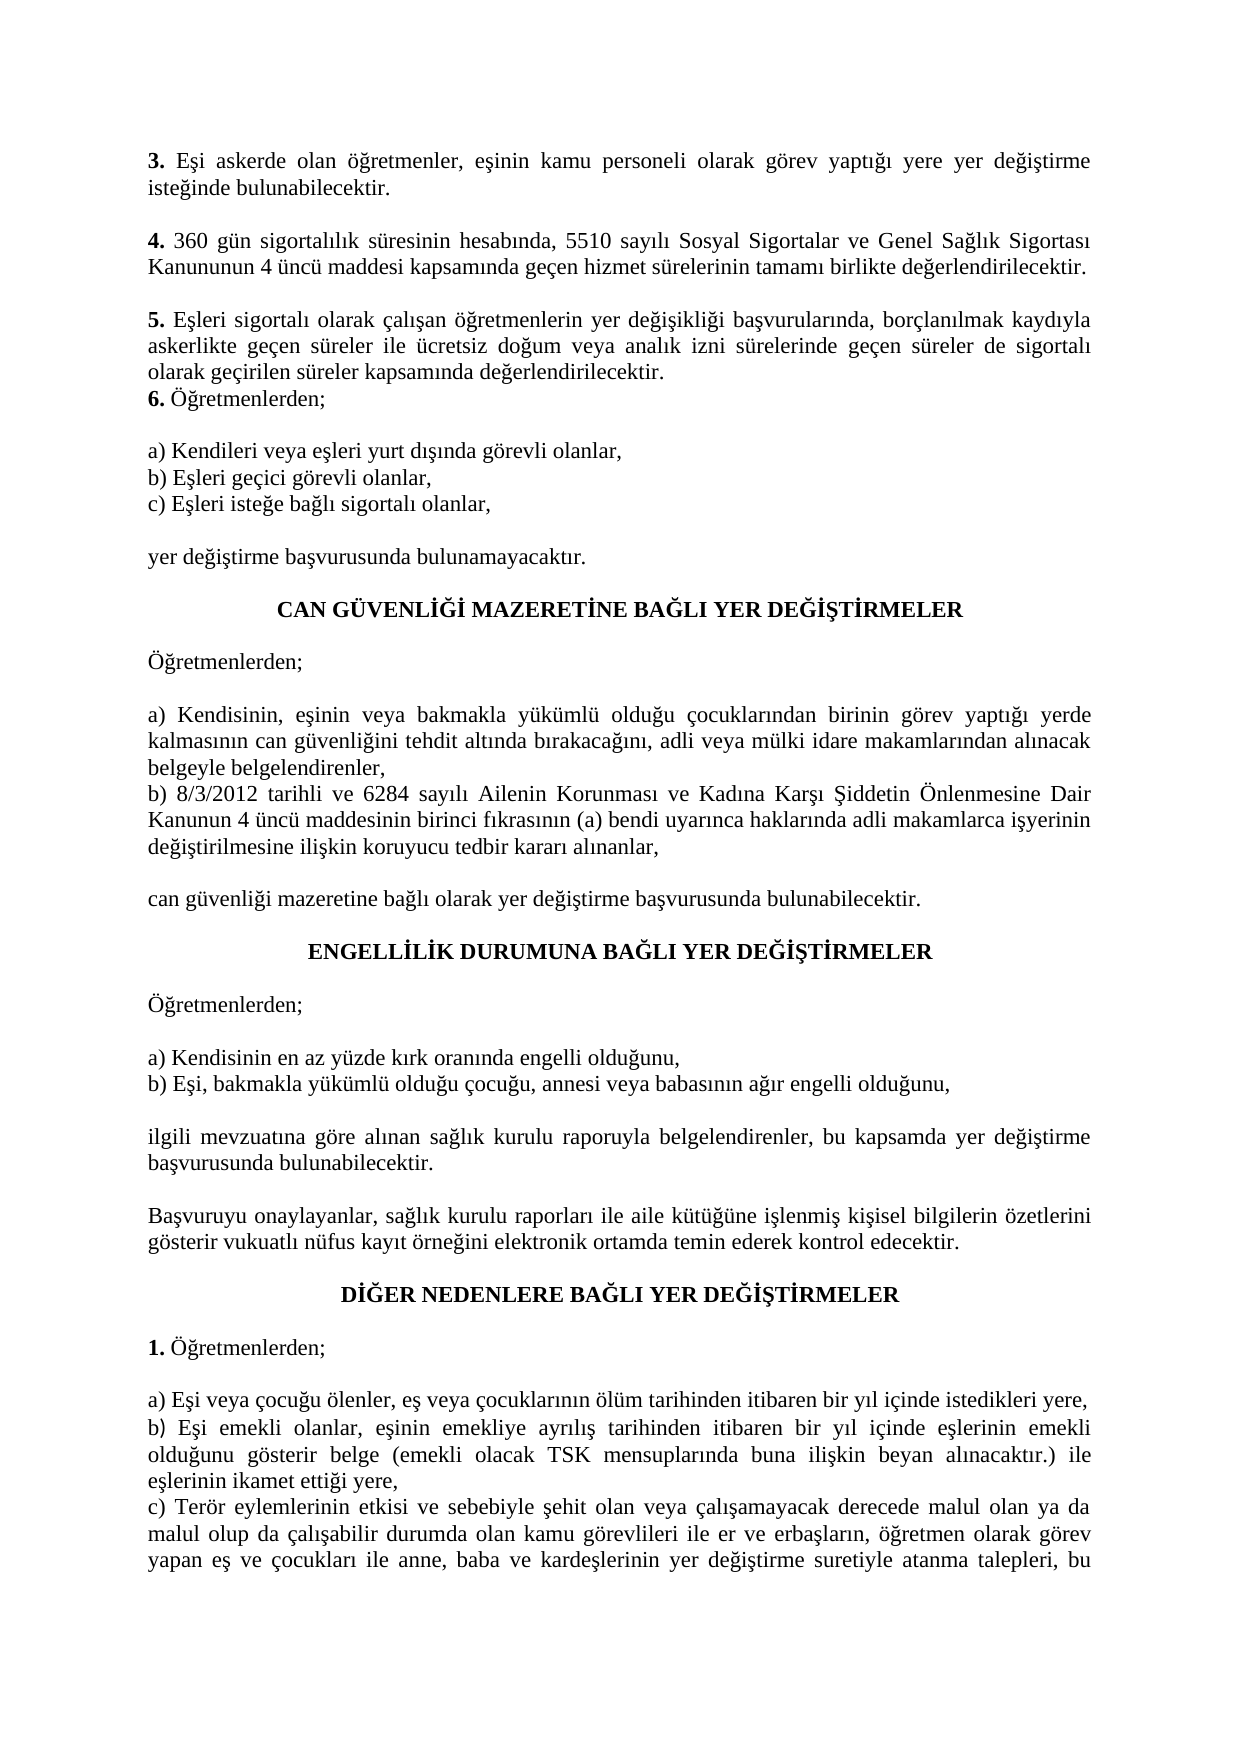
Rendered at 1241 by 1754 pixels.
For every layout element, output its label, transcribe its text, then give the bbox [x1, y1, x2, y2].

text a) Kendisinin en az yüzde kırk oranında engelli olduğunu, [148, 1044, 1093, 1070]
text ilgili mevzuatına göre alınan sağlık kurulu raporuyla belgelendirenler, bu kapsamda yer değiştirme başvurusunda bulunabilecektir. [148, 1123, 1093, 1175]
text a) Kendisinin, eşinin veya bakmakla yükümlü olduğu çocuklarından birinin görev yaptığı yerde kalmasının can güvenliğini tehdit altında bırakacağını, adli veya mülki idare makamlarından alınacak belgeyle belgelendirenler, [148, 701, 1093, 780]
text b) Eşi, bakmakla yükümlü olduğu çocuğu, annesi veya babasının ağır engelli olduğunu, [148, 1070, 1093, 1096]
text CAN GÜVENLİĞİ MAZERETİNE BAĞLI YER DEĞİŞTİRMELER [148, 596, 1093, 622]
text 1. Öğretmenlerden; [148, 1333, 1093, 1360]
text yer değiştirme başvurusunda bulunamayacaktır. [148, 543, 1093, 569]
text b) Eşi emekli olanlar, eşinin emekliye ayrılış tarihinden itibaren bir yıl içinde eşlerinin emekli olduğunu gösterir belge (emekli olacak TSK mensuplarında buna ilişkin beyan alınacaktır.) ile eşlerinin ikamet ettiği yere, [148, 1413, 1093, 1493]
text a) Kendileri veya eşleri yurt dışında görevli olanlar, [148, 437, 1093, 464]
text 3. Eşi askerde olan öğretmenler, eşinin kamu personeli olarak görev yaptığı yere yer değiştirme isteğinde bulunabilecektir. [148, 148, 1093, 200]
text Öğretmenlerden; [148, 648, 1093, 675]
text a) Eşi veya çocuğu ölenler, eş veya çocuklarının ölüm tarihinden itibaren bir yıl içinde istedikleri yere, [148, 1386, 1093, 1413]
text 4. 360 gün sigortalılık süresinin hesabında, 5510 sayılı Sosyal Sigortalar ve Genel Sağlık Sigortası Kanununun 4 üncü maddesi kapsamında geçen hizmet sürelerinin tamamı birlikte değerlendirilecektir. [148, 227, 1093, 279]
text 5. Eşleri sigortalı olarak çalışan öğretmenlerin yer değişikliği başvurularında, borçlanılmak kaydıyla askerlikte geçen süreler ile ücretsiz doğum veya analık izni sürelerinde geçen süreler de sigortalı olarak geçirilen süreler kapsamında değerlendirilecektir. [148, 306, 1093, 385]
text DİĞER NEDENLERE BAĞLI YER DEĞİŞTİRMELER [148, 1281, 1093, 1307]
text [148, 1493, 1093, 1572]
text 6. Öğretmenlerden; [148, 385, 1093, 411]
text Başvuruyu onaylayanlar, sağlık kurulu raporları ile aile kütüğüne işlenmiş kişisel bilgilerin özetlerini gösterir vukuatlı nüfus kayıt örneğini elektronik ortamda temin ederek kontrol edecektir. [148, 1202, 1093, 1254]
text b) Eşleri geçici görevli olanlar, [148, 464, 1093, 490]
text Öğretmenlerden; [148, 991, 1093, 1017]
text can güvenliği mazeretine bağlı olarak yer değiştirme başvurusunda bulunabilecektir. [148, 886, 1093, 912]
text c) Eşleri isteğe bağlı sigortalı olanlar, [148, 490, 1093, 517]
text ENGELLİLİK DURUMUNA BAĞLI YER DEĞİŞTİRMELER [148, 938, 1093, 964]
text b) 8/3/2012 tarihli ve 6284 sayılı Ailenin Korunması ve Kadına Karşı Şiddetin Önlenmesine Dair Kanunun 4 üncü maddesinin birinci fıkrasının (a) bendi uyarınca haklarında adli makamlarca işyerinin değiştirilmesine ilişkin koruyucu tedbir kararı alınanlar, [148, 780, 1093, 859]
